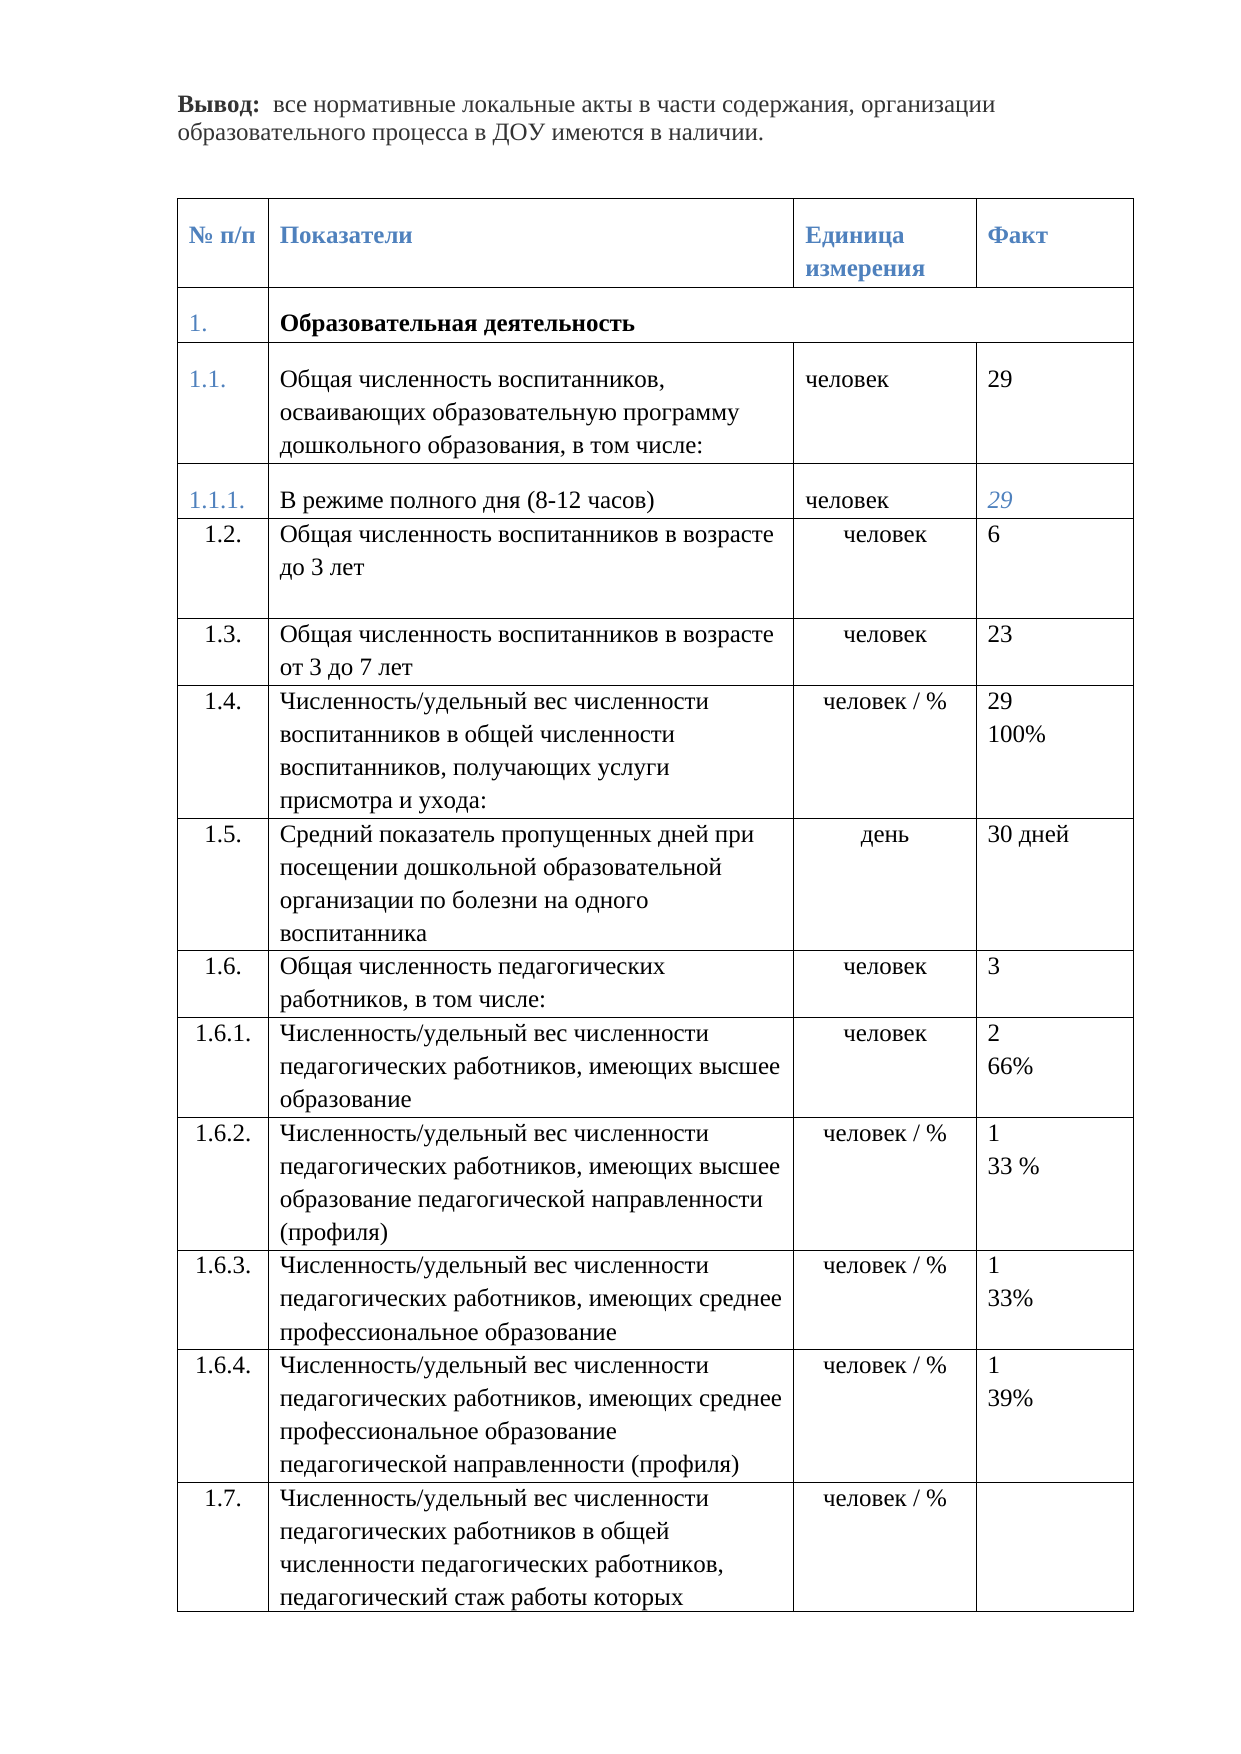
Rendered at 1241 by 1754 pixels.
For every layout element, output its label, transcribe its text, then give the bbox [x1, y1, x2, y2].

table_cell 1.6. [178, 951, 268, 1017]
table_cell 1.4. [178, 686, 268, 818]
table_header Единица измерения [794, 199, 976, 287]
table_cell человек / % [794, 686, 976, 818]
table_cell Образовательная деятельность [269, 288, 1133, 342]
table_cell 29 [977, 343, 1133, 463]
table_cell 1.5. [178, 819, 268, 950]
table_cell 1.3. [178, 619, 268, 685]
table_cell Численность/удельный вес численности педагогических работников, имеющих среднее профессиональное образование [269, 1251, 793, 1349]
table_cell человек / % [794, 1483, 976, 1611]
table_header Показатели [269, 199, 793, 287]
table_cell человек / % [794, 1350, 976, 1482]
table_cell человек [794, 519, 976, 618]
table_cell 3 [977, 951, 1133, 1017]
table_cell [977, 1483, 1133, 1611]
table_cell 29 100% [977, 686, 1133, 818]
table_header № п/п [178, 199, 268, 287]
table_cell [269, 1483, 793, 1611]
table_cell 6 [977, 519, 1133, 618]
table_cell человек [794, 951, 976, 1017]
table_cell Численность/удельный вес численности воспитанников в общей численности воспитанников, получающих услуги присмотра и ухода: [269, 686, 793, 818]
table_cell 1.1. [178, 343, 268, 463]
table_cell 1.6.2. [178, 1118, 268, 1249]
table_cell человек [794, 619, 976, 685]
table_cell 29 [977, 464, 1133, 518]
table_cell Общая численность воспитанников в возрасте от 3 до 7 лет [269, 619, 793, 685]
table_cell 1.2. [178, 519, 268, 618]
table_cell 1 33 % [977, 1118, 1133, 1249]
text Вывод: все нормативные локальные акты в части содержания, организации образовательного процесса в ДОУ имеются в наличии. [177, 89, 1152, 146]
table_cell 1 33% [977, 1251, 1133, 1349]
table_cell 1.6.4. [178, 1350, 268, 1482]
table_cell Общая численность воспитанников в возрасте до 3 лет [269, 519, 793, 618]
table_header Факт [977, 199, 1133, 287]
table_cell 1 39% [977, 1350, 1133, 1482]
table_cell день [794, 819, 976, 950]
table_cell 1.6.1. [178, 1018, 268, 1117]
table_cell человек [794, 464, 976, 518]
table_cell 1.1.1. [178, 464, 268, 518]
table_cell человек [794, 343, 976, 463]
table_cell Средний показатель пропущенных дней при посещении дошкольной образовательной организации по болезни на одного воспитанника [269, 819, 793, 950]
table_cell человек / % [794, 1118, 976, 1249]
table_cell Общая численность педагогических работников, в том числе: [269, 951, 793, 1017]
table_cell Численность/удельный вес численности педагогических работников, имеющих высшее образование [269, 1018, 793, 1117]
table_cell 1.6.3. [178, 1251, 268, 1349]
table_cell Численность/удельный вес численности педагогических работников, имеющих высшее образование педагогической направленности (профиля) [269, 1118, 793, 1249]
table_cell Численность/удельный вес численности педагогических работников, имеющих среднее профессиональное образование педагогической направленности (профиля) [269, 1350, 793, 1482]
table_cell В режиме полного дня (8-12 часов) [269, 464, 793, 518]
table_cell 1. [178, 288, 268, 342]
table_cell 30 дней [977, 819, 1133, 950]
table_cell 23 [977, 619, 1133, 685]
table_cell 2 66% [977, 1018, 1133, 1117]
table_cell человек / % [794, 1251, 976, 1349]
table_cell 1.7. [178, 1483, 268, 1611]
table_cell человек [794, 1018, 976, 1117]
table_cell Общая численность воспитанников, осваивающих образовательную программу дошкольного образования, в том числе: [269, 343, 793, 463]
